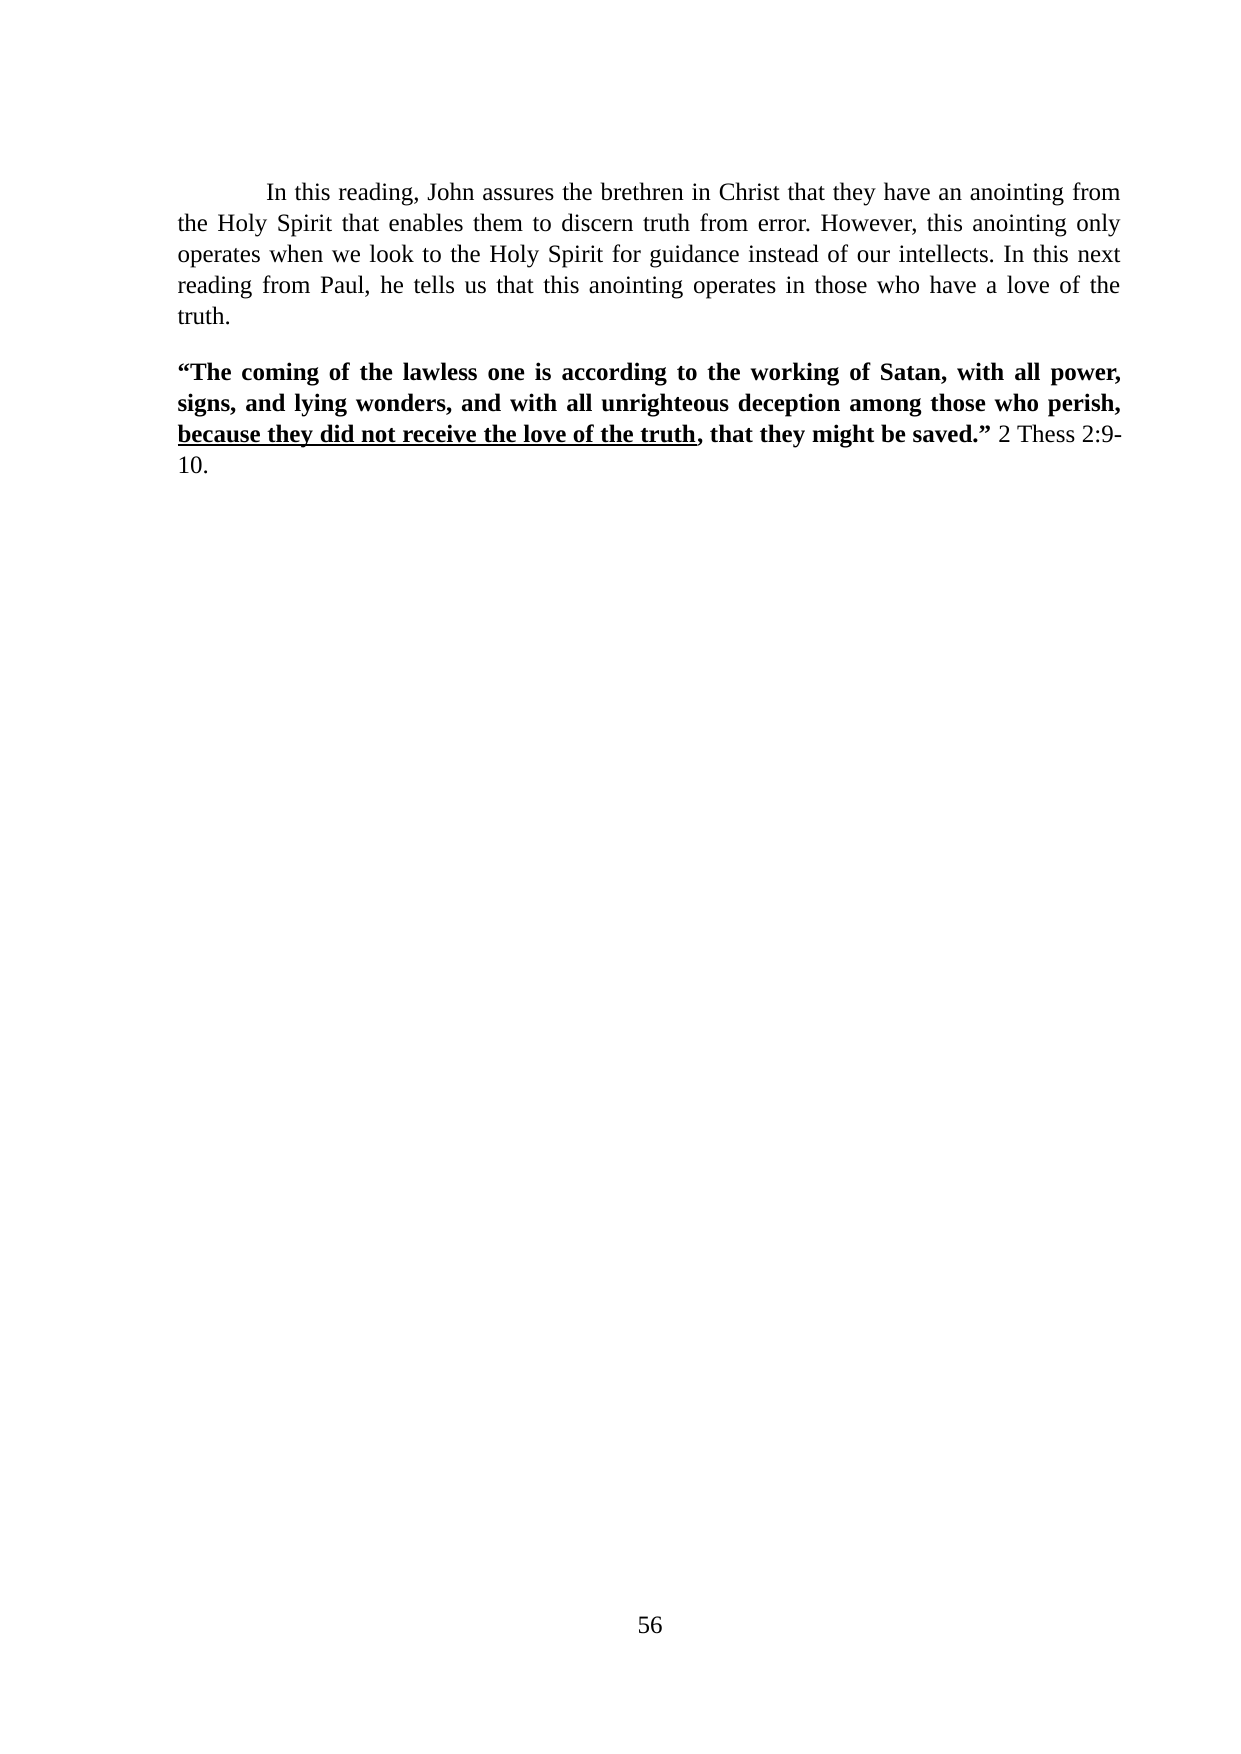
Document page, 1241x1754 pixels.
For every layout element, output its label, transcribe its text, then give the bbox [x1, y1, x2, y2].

text In this reading, John assures the brethren in Christ that they have an anointing from the Holy Spirit that enables them to discern truth from error. However, this anointing only operates when we look to the Holy Spirit for guidance instead of our intellects. In this next reading from Paul, he tells us that this anointing operates in those who have a love of the truth. [177, 177, 1122, 330]
text “The coming of the lawless one is according to the working of Satan, with all power, signs, and lying wonders, and with all unrighteous deception among those who perish, because they did not receive the love of the truth, that they might be saved.” 2 Thess 2:9-10. [177, 357, 1122, 479]
